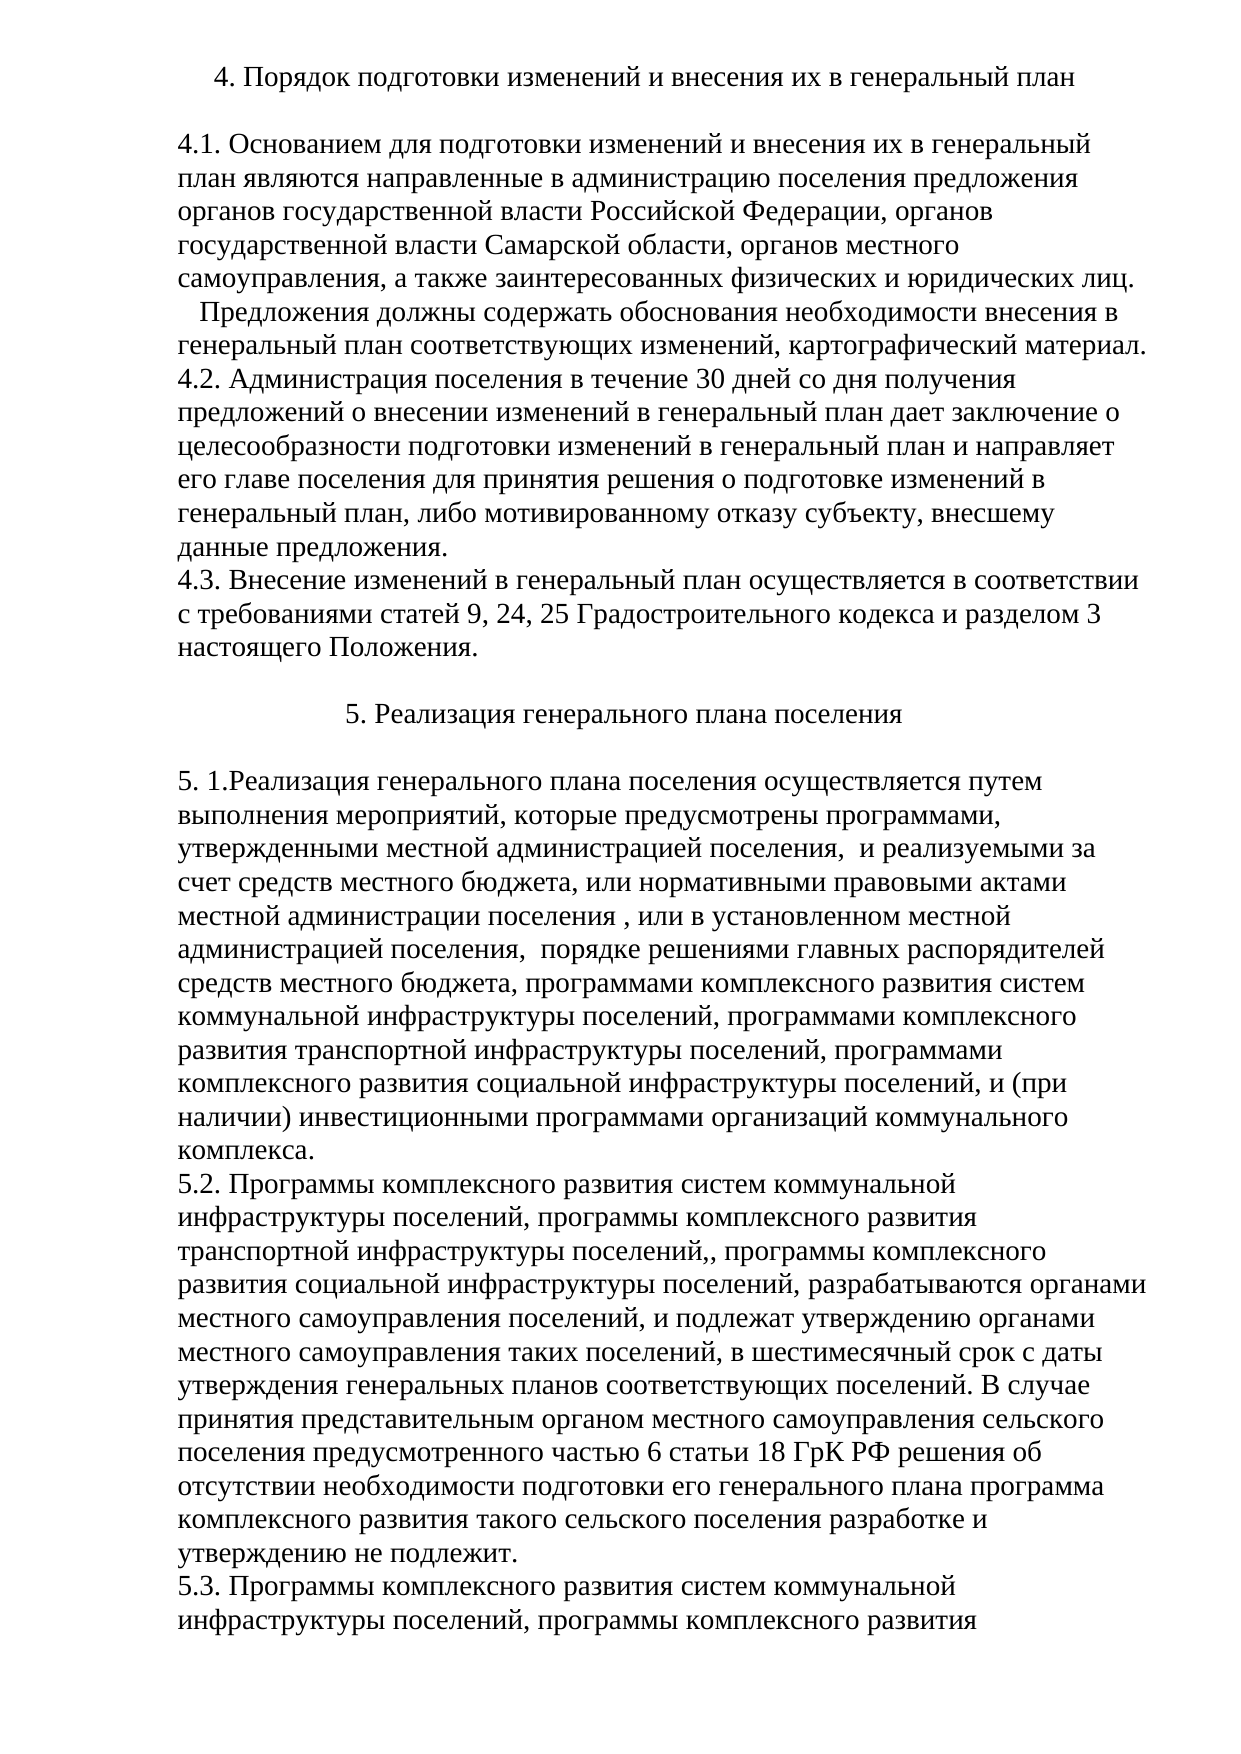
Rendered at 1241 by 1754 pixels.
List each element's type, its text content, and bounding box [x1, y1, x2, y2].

text 5. Реализация генерального плана поселения [177, 696, 1152, 730]
text Предложения должны содержать обоснования необходимости внесения в генеральный план соответствующих изменений, картографический материал. [177, 294, 1152, 361]
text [177, 1568, 1152, 1636]
text 4.2. Администрация поселения в течение 30 дней со дня получения предложений о внесении изменений в генеральный план дает заключение о целесообразности подготовки изменений в генеральный план и направляет его главе поселения для принятия решения о подготовке изменений в генеральный план, либо мотивированному отказу субъекту, внесшему данные предложения. [177, 361, 1152, 562]
text 5.2. Программы комплексного развития систем коммунальной инфраструктуры поселений, программы комплексного развития транспортной инфраструктуры поселений,, программы комплексного развития социальной инфраструктуры поселений, разрабатываются органами местного самоуправления поселений, и подлежат утверждению органами местного самоуправления таких поселений, в шестимесячный срок с даты утверждения генеральных планов соответствующих поселений. В случае принятия представительным органом местного самоуправления сельского поселения предусмотренного частью 6 статьи 18 ГрК РФ решения об отсутствии необходимости подготовки его генерального плана программа комплексного развития такого сельского поселения разработке и утверждению не подлежит. [177, 1166, 1152, 1568]
text 4.3. Внесение изменений в генеральный план осуществляется в соответствии с требованиями статей 9, 24, 25 Градостроительного кодекса и разделом 3 настоящего Положения. [177, 562, 1152, 663]
text 5. 1.Реализация генерального плана поселения осуществляется путем выполнения мероприятий, которые предусмотрены программами, утвержденными местной администрацией поселения, и реализуемыми за счет средств местного бюджета, или нормативными правовыми актами местной администрации поселения , или в установленном местной администрацией поселения, порядке решениями главных распорядителей средств местного бюджета, программами комплексного развития систем коммунальной инфраструктуры поселений, программами комплексного развития транспортной инфраструктуры поселений, программами комплексного развития социальной инфраструктуры поселений, и (при наличии) инвестиционными программами организаций коммунального комплекса. [177, 763, 1152, 1166]
text 4. Порядок подготовки изменений и внесения их в генеральный план [177, 59, 1152, 93]
text 4.1. Основанием для подготовки изменений и внесения их в генеральный план являются направленные в администрацию поселения предложения органов государственной власти Российской Федерации, органов государственной власти Самарской области, органов местного самоуправления, а также заинтересованных физических и юридических лиц. [177, 126, 1152, 294]
